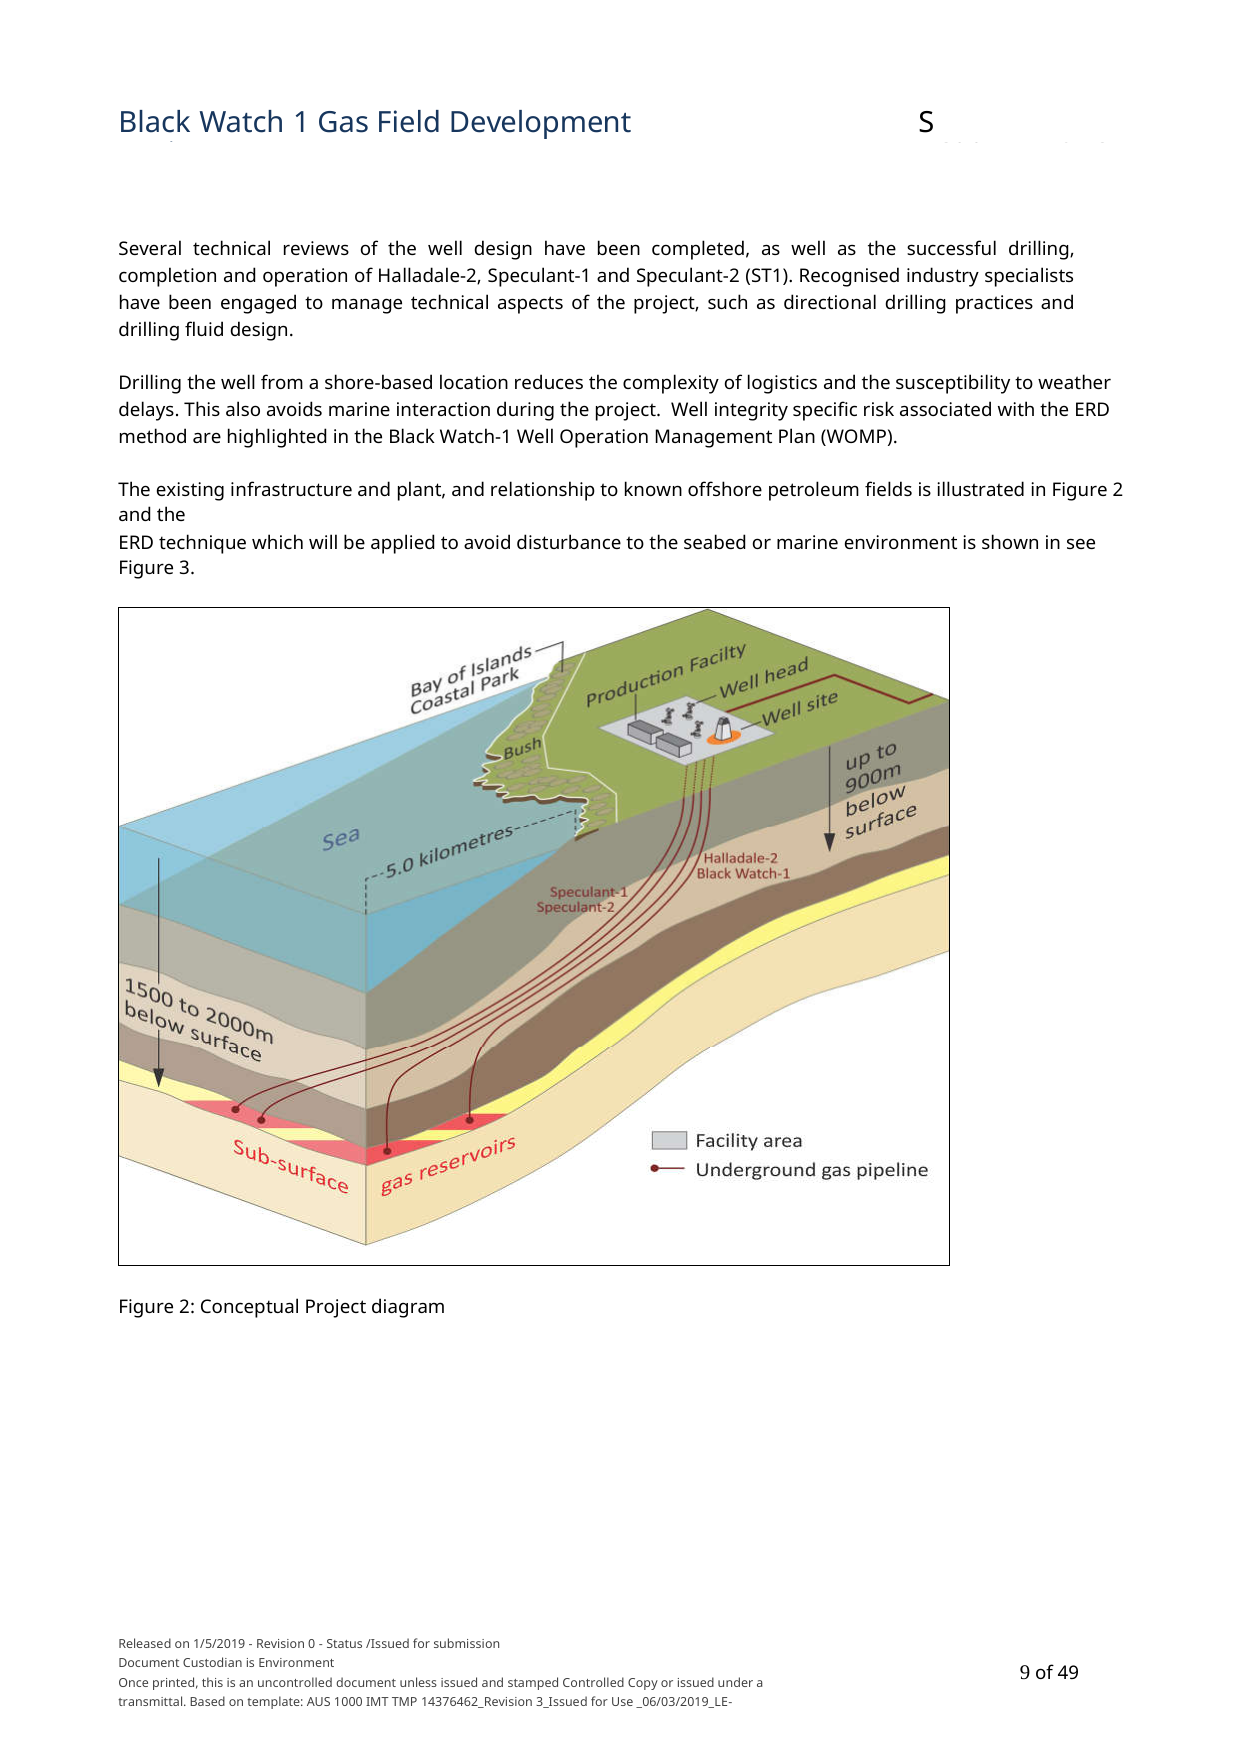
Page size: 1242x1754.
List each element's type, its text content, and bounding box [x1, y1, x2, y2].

text Drilling the well from a shore-based location reduces the complexity of logistics and the susceptibility to weather delays. This also avoids marine interaction during the project. Well integrity specific risk associated with the ERD method are highlighted in the Black Watch-1 Well Operation Management Plan (WOMP). [118, 369, 1116, 449]
text Figure 2: Conceptual Project diagram [118, 1293, 1135, 1319]
text ERD technique which will be applied to avoid disturbance to the seabed or marine environment is shown in see Figure 3. [118, 529, 1135, 580]
text The existing infrastructure and plant, and relationship to known offshore petroleum fields is illustrated in Figure 2 and the [118, 476, 1135, 527]
text Several technical reviews of the well design have been completed, as well as the successful drilling, completion and operation of Halladale-2, Speculant-1 and Speculant-2 (ST1). Recognised industry specialists have been engaged to manage technical aspects of the project, such as directional drilling practices and drilling fluid design. [118, 235, 1075, 342]
picture [119, 608, 949, 1265]
